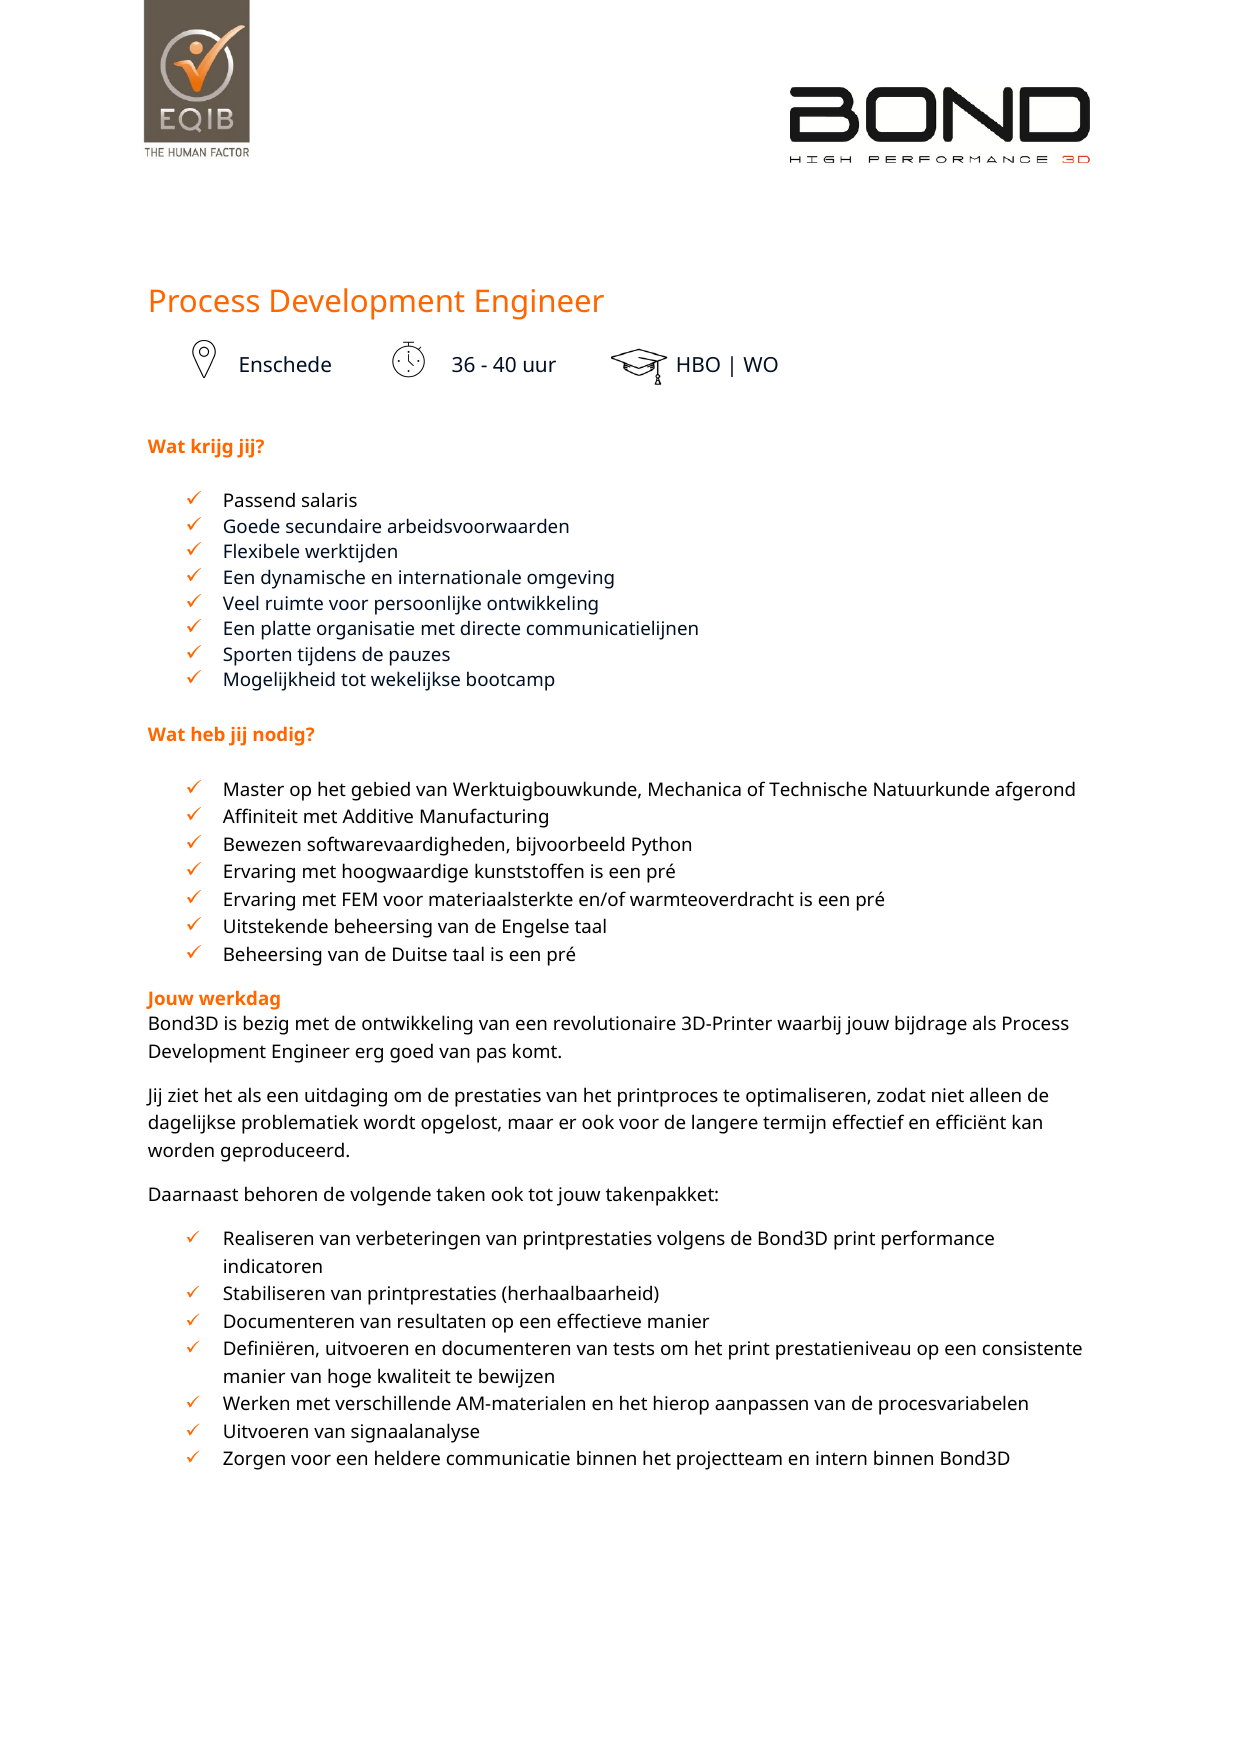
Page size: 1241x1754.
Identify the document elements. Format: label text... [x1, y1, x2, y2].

list Sporten tijdens de pauzes [185, 641, 1093, 666]
table_header [591, 322, 653, 404]
list Veel ruimte voor persoonlijke ontwikkeling [185, 590, 1093, 615]
list Passend salaris [185, 488, 1093, 513]
list Goede secundaire arbeidsvoorwaarden [185, 513, 1093, 539]
list Een dynamische en internationale omgeving [185, 564, 1093, 590]
list Beheersing van de Duitse taal is een pré [185, 941, 1093, 966]
list Affiniteit met Additive Manufacturing [185, 803, 1093, 829]
picture [385, 336, 432, 382]
list Definiëren, uitvoeren en documenteren van tests om het print prestatieniveau op een consistente manier van hoge kwaliteit te bewijzen [185, 1336, 1093, 1388]
list Bewezen softwarevaardigheden, bijvoorbeeld Python [185, 831, 1093, 856]
text Jouw werkdag [148, 985, 1093, 1011]
list Uitstekende beheersing van de Engelse taal [185, 913, 1093, 939]
text Wat heb jij nodig? [148, 721, 1093, 747]
table_header Enschede [227, 322, 374, 404]
picture [139, 0, 253, 159]
list Zorgen voor een heldere communicatie binnen het projectteam en intern binnen Bond3D [185, 1446, 1093, 1471]
list Flexibele werktijden [185, 539, 1093, 564]
list Mogelijkheid tot wekelijkse bootcamp [185, 666, 1093, 692]
picture [782, 17, 1097, 233]
table_header [374, 322, 440, 404]
list Realiseren van verbeteringen van printprestaties volgens de Bond3D print performance indicatoren [185, 1226, 1093, 1278]
list Documenteren van resultaten op een effectieve manier [185, 1308, 1093, 1333]
text Jij ziet het als een uitdaging om de prestaties van het printproces te optimaliseren, zodat niet alleen de dagelijkse problematiek wordt opgelost, maar er ook voor de langere termijn effectief en efficiënt kan worden geproduceerd. [148, 1082, 1093, 1163]
list Werken met verschillende AM-materialen en het hierop aanpassen van de procesvariabelen [185, 1391, 1093, 1416]
text Bond3D is bezig met de ontwikkeling van een revolutionaire 3D-Printer waarbij jouw bijdrage als Process Development Engineer erg goed van pas komt. [148, 1011, 1093, 1063]
list Stabiliseren van printprestaties (herhaalbaarheid) [185, 1281, 1093, 1306]
list Uitvoeren van signaalanalyse [185, 1418, 1093, 1443]
list Ervaring met FEM voor materiaalsterkte en/of warmteoverdracht is een pré [185, 886, 1093, 911]
text Daarnaast behoren de volgende taken ook tot jouw takenpakket: [148, 1181, 1093, 1207]
table_header HBO | WO [654, 322, 812, 404]
subtitle Process Development Engineer [148, 279, 1093, 322]
picture [177, 332, 231, 386]
table_header [148, 322, 227, 404]
list Een platte organisatie met directe communicatielijnen [185, 615, 1093, 641]
table_header 36 - 40 uur [440, 322, 591, 404]
list Master op het gebied van Werktuigbouwkunde, Mechanica of Technische Natuurkunde afgerond [185, 776, 1093, 801]
list Ervaring met hoogwaardige kunststoffen is een pré [185, 858, 1093, 884]
text Wat krijg jij? [148, 433, 1093, 459]
picture [611, 337, 668, 386]
